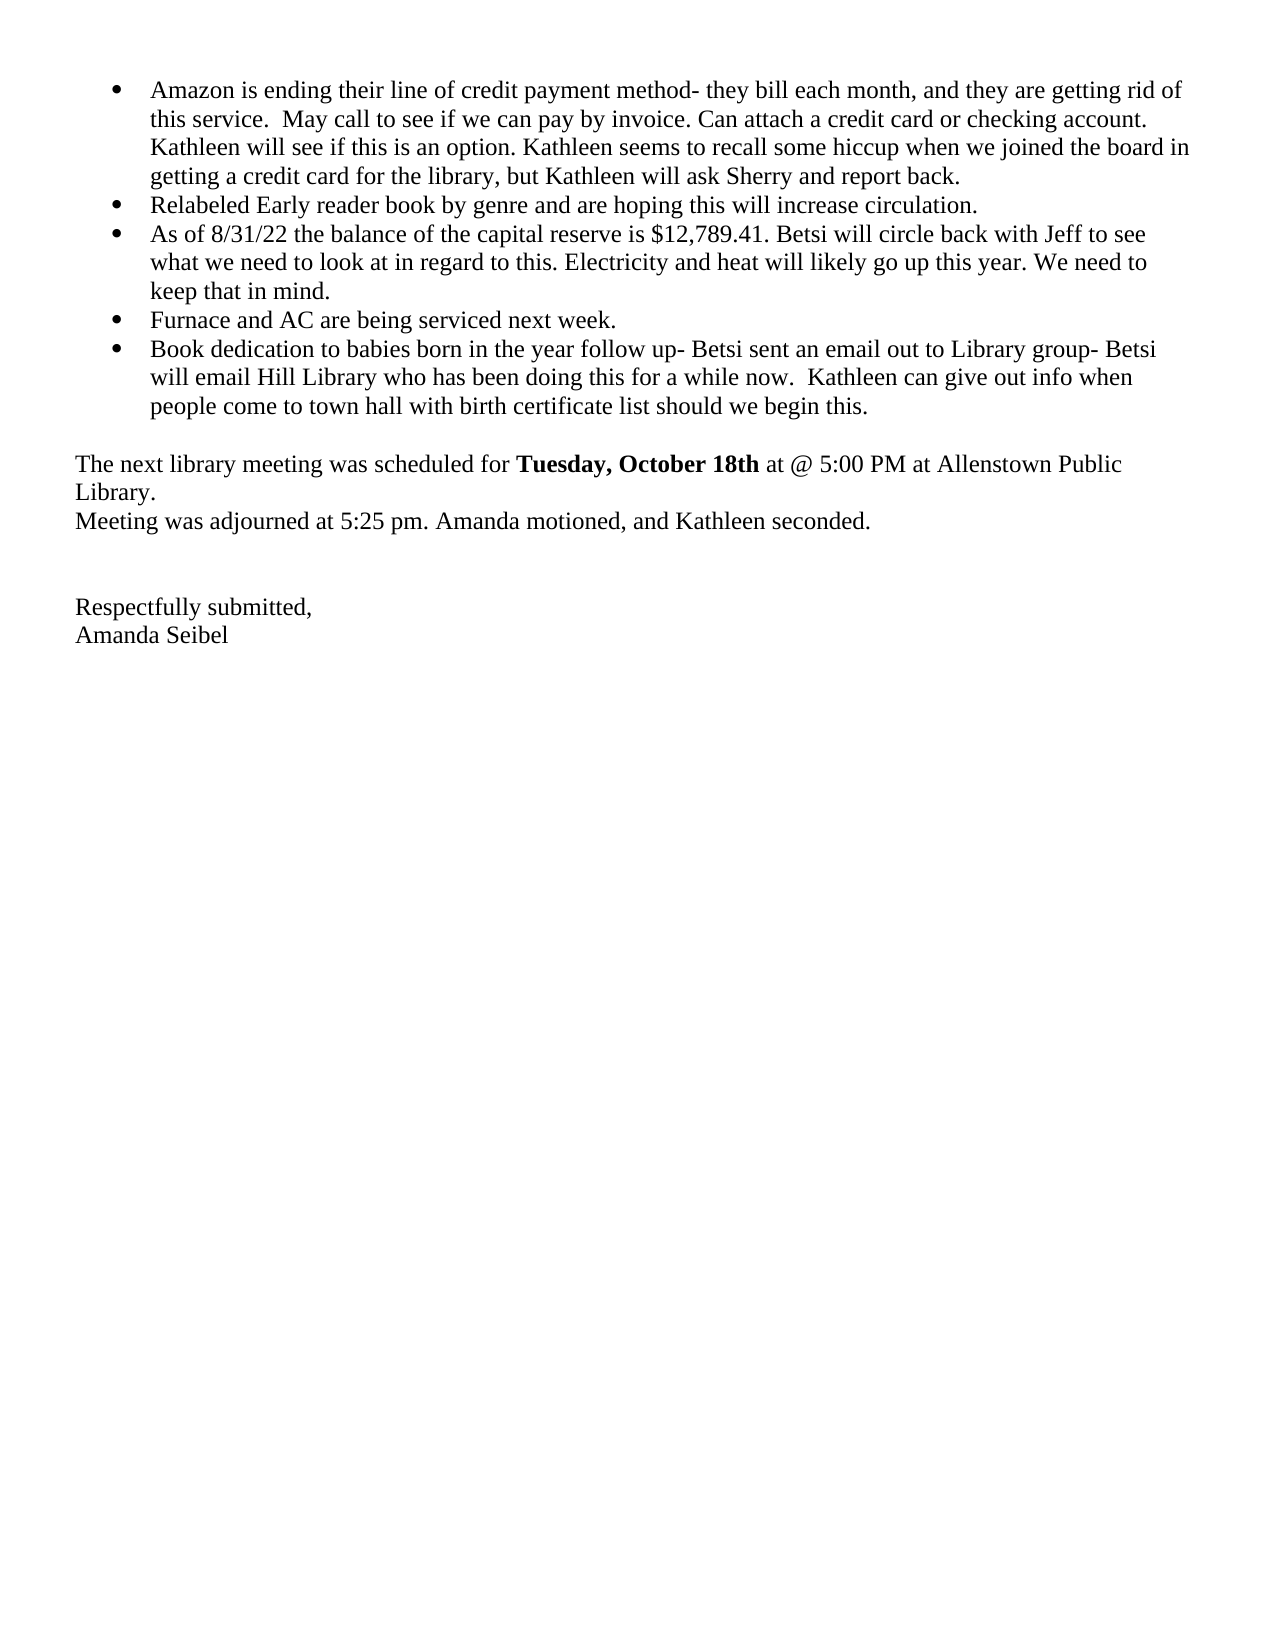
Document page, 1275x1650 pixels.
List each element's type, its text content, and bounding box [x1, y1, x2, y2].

list Furnace and AC are being serviced next week. [112, 305, 1200, 334]
text The next library meeting was scheduled for Tuesday, October 18th at @ 5:00 PM at Allenstown Public Library. [75, 449, 1200, 506]
list Amazon is ending their line of credit payment method- they bill each month, and they are getting rid of this service. May call to see if we can pay by invoice. Can attach a credit card or checking account. Kathleen will see if this is an option. Kathleen seems to recall some hiccup when we joined the board in getting a credit card for the library, but Kathleen will ask Sherry and report back. [112, 75, 1200, 190]
text Amanda Seibel [75, 621, 1200, 649]
text Respectfully submitted, [75, 592, 1200, 621]
list Book dedication to babies born in the year follow up- Betsi sent an email out to Library group- Betsi will email Hill Library who has been doing this for a while now. Kathleen can give out info when people come to town hall with birth certificate list should we begin this. [112, 334, 1200, 420]
list As of 8/31/22 the balance of the capital reserve is $12,789.41. Betsi will circle back with Jeff to see what we need to look at in regard to this. Electricity and heat will likely go up this year. We need to keep that in mind. [112, 219, 1200, 305]
text Meeting was adjourned at 5:25 pm. Amanda motioned, and Kathleen seconded. [75, 506, 1200, 535]
list Relabeled Early reader book by genre and are hoping this will increase circulation. [112, 190, 1200, 219]
